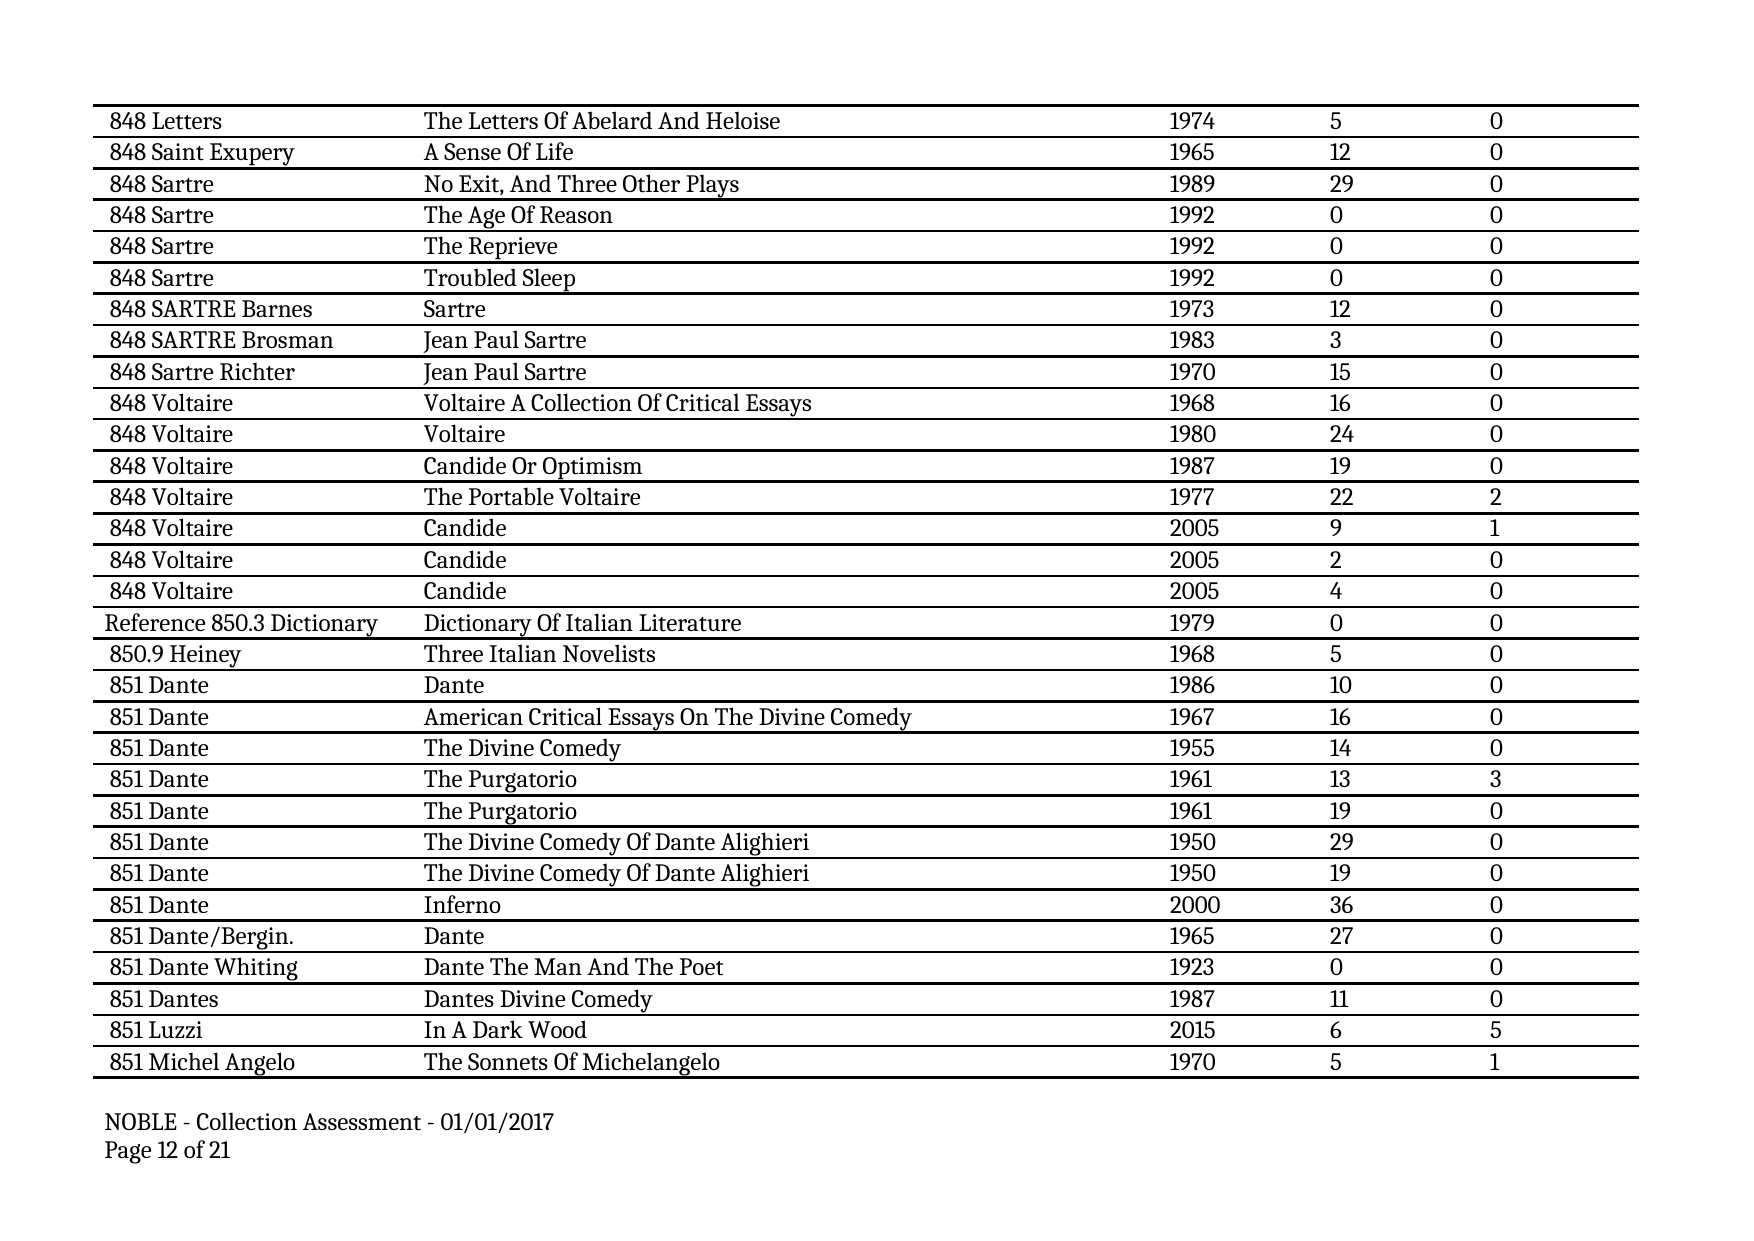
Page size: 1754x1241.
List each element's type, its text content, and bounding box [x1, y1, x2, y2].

table_cell 848 Letters [93, 107, 412, 136]
table_cell 0 [1479, 828, 1638, 857]
table_cell 851 Dante [93, 703, 412, 731]
table_cell Sartre [413, 295, 1159, 324]
table_cell 848 Voltaire [93, 452, 412, 480]
table_cell 5 [1319, 107, 1478, 136]
table_cell 11 [1319, 985, 1478, 1013]
table_cell The Age Of Reason [413, 201, 1159, 229]
table_cell 2000 [1159, 891, 1319, 919]
table_cell 851 Dantes [93, 985, 412, 1013]
table_cell 848 Sartre [93, 232, 412, 261]
table_cell 0 [1319, 232, 1478, 261]
table_cell 10 [1319, 671, 1478, 700]
table_cell 1973 [1159, 295, 1319, 324]
table_cell 850.9 Heiney [93, 640, 412, 668]
table_cell 1979 [1159, 608, 1319, 637]
table_cell 5 [1319, 1047, 1478, 1076]
table_cell The Divine Comedy Of Dante Alighieri [413, 828, 1159, 857]
table_cell 0 [1479, 577, 1638, 606]
table_cell 29 [1319, 170, 1478, 198]
table_cell 0 [1479, 358, 1638, 386]
table_cell 1992 [1159, 201, 1319, 229]
table_cell 0 [1479, 326, 1638, 355]
table_cell 1986 [1159, 671, 1319, 700]
table_cell 0 [1479, 608, 1638, 637]
table_cell 0 [1479, 452, 1638, 480]
table_cell 1980 [1159, 420, 1319, 449]
table_cell 1968 [1159, 389, 1319, 418]
table_cell 0 [1479, 891, 1638, 919]
table_cell 19 [1319, 797, 1478, 825]
table_cell 0 [1479, 703, 1638, 731]
table_cell 1961 [1159, 797, 1319, 825]
table_cell 0 [1479, 264, 1638, 292]
table_cell 1983 [1159, 326, 1319, 355]
table_cell 1955 [1159, 734, 1319, 763]
table_cell 5 [1319, 640, 1478, 668]
table_cell Dante The Man And The Poet [413, 953, 1159, 982]
table_cell The Reprieve [413, 232, 1159, 261]
table_cell 1923 [1159, 953, 1319, 982]
table_cell 0 [1479, 107, 1638, 136]
table_cell No Exit, And Three Other Plays [413, 170, 1159, 198]
table_cell 851 Dante [93, 828, 412, 857]
table_cell 1987 [1159, 985, 1319, 1013]
table_cell 1987 [1159, 452, 1319, 480]
table_cell 848 SARTRE Brosman [93, 326, 412, 355]
table_cell 1974 [1159, 107, 1319, 136]
table_cell 851 Dante [93, 797, 412, 825]
table_cell 1989 [1159, 170, 1319, 198]
table_cell 0 [1319, 953, 1478, 982]
table_cell 851 Michel Angelo [93, 1047, 412, 1076]
table_cell 1968 [1159, 640, 1319, 668]
table_cell American Critical Essays On The Divine Comedy [413, 703, 1159, 731]
table_cell 848 Voltaire [93, 515, 412, 543]
table_cell 848 Sartre [93, 201, 412, 229]
table_cell 851 Dante/Bergin. [93, 922, 412, 951]
table_cell 1970 [1159, 358, 1319, 386]
table_cell 851 Luzzi [93, 1016, 412, 1045]
table_cell Jean Paul Sartre [413, 358, 1159, 386]
table_cell 0 [1479, 295, 1638, 324]
table_cell 3 [1319, 326, 1478, 355]
table_cell 1950 [1159, 828, 1319, 857]
table_cell 27 [1319, 922, 1478, 951]
table_cell 848 Voltaire [93, 577, 412, 606]
table_cell 19 [1319, 452, 1478, 480]
table_cell 851 Dante [93, 891, 412, 919]
table_cell 1 [1479, 515, 1638, 543]
table_cell The Purgatorio [413, 797, 1159, 825]
table_cell The Letters Of Abelard And Heloise [413, 107, 1159, 136]
table_cell Three Italian Novelists [413, 640, 1159, 668]
table_cell 16 [1319, 703, 1478, 731]
table_cell 0 [1479, 922, 1638, 951]
table_cell 1967 [1159, 703, 1319, 731]
table_cell 0 [1479, 201, 1638, 229]
table_cell The Sonnets Of Michelangelo [413, 1047, 1159, 1076]
table_cell 16 [1319, 389, 1478, 418]
table_cell Dictionary Of Italian Literature [413, 608, 1159, 637]
table_cell 848 Voltaire [93, 420, 412, 449]
table_cell 9 [1319, 515, 1478, 543]
table_cell Dantes Divine Comedy [413, 985, 1159, 1013]
table_cell 2 [1319, 546, 1478, 574]
table_cell Jean Paul Sartre [413, 326, 1159, 355]
table_cell Reference 850.3 Dictionary [93, 608, 412, 637]
table_cell The Portable Voltaire [413, 483, 1159, 512]
table_cell Troubled Sleep [413, 264, 1159, 292]
table_cell 848 Voltaire [93, 546, 412, 574]
table_cell 22 [1319, 483, 1478, 512]
table_cell 848 Voltaire [93, 483, 412, 512]
table_cell 1961 [1159, 765, 1319, 794]
table_cell 0 [1479, 734, 1638, 763]
table_cell 0 [1479, 546, 1638, 574]
table_cell 1965 [1159, 922, 1319, 951]
table_cell 14 [1319, 734, 1478, 763]
table_cell Inferno [413, 891, 1159, 919]
table_cell 0 [1479, 859, 1638, 888]
table_cell 15 [1319, 358, 1478, 386]
table_cell 2005 [1159, 577, 1319, 606]
table_cell Candide [413, 546, 1159, 574]
table_cell 0 [1479, 985, 1638, 1013]
table_cell 2005 [1159, 515, 1319, 543]
table_cell 1 [1479, 1047, 1638, 1076]
table_cell 0 [1479, 232, 1638, 261]
table_cell 0 [1479, 953, 1638, 982]
table_cell 5 [1479, 1016, 1638, 1045]
table_cell 1965 [1159, 138, 1319, 167]
table_cell Dante [413, 922, 1159, 951]
table_cell The Divine Comedy [413, 734, 1159, 763]
table_cell 1992 [1159, 232, 1319, 261]
table_cell 6 [1319, 1016, 1478, 1045]
table_cell 848 Sartre [93, 264, 412, 292]
table_cell 0 [1479, 420, 1638, 449]
table_cell Candide [413, 515, 1159, 543]
table_cell Voltaire A Collection Of Critical Essays [413, 389, 1159, 418]
table_cell 2015 [1159, 1016, 1319, 1045]
table_cell Candide Or Optimism [413, 452, 1159, 480]
table_cell 848 Saint Exupery [93, 138, 412, 167]
table_cell 848 Sartre Richter [93, 358, 412, 386]
table_cell 19 [1319, 859, 1478, 888]
table_cell Voltaire [413, 420, 1159, 449]
table_cell 0 [1479, 797, 1638, 825]
table_cell 851 Dante [93, 734, 412, 763]
table_cell 1992 [1159, 264, 1319, 292]
table_cell 3 [1479, 765, 1638, 794]
table_cell 13 [1319, 765, 1478, 794]
table_cell Dante [413, 671, 1159, 700]
table_cell 29 [1319, 828, 1478, 857]
table_cell 2005 [1159, 546, 1319, 574]
table_cell 851 Dante Whiting [93, 953, 412, 982]
table_cell 0 [1479, 170, 1638, 198]
table_cell 1970 [1159, 1047, 1319, 1076]
table_cell 1977 [1159, 483, 1319, 512]
table_cell 851 Dante [93, 859, 412, 888]
table_cell 848 Sartre [93, 170, 412, 198]
table_cell 36 [1319, 891, 1478, 919]
table_cell In A Dark Wood [413, 1016, 1159, 1045]
table_cell 0 [1479, 671, 1638, 700]
table_cell 0 [1479, 640, 1638, 668]
table_cell The Divine Comedy Of Dante Alighieri [413, 859, 1159, 888]
table_cell A Sense Of Life [413, 138, 1159, 167]
table_cell 851 Dante [93, 671, 412, 700]
table_cell 24 [1319, 420, 1478, 449]
table_cell Candide [413, 577, 1159, 606]
table_cell 12 [1319, 295, 1478, 324]
table_cell 0 [1479, 138, 1638, 167]
table_cell 2 [1479, 483, 1638, 512]
table_cell 0 [1319, 608, 1478, 637]
table_cell 0 [1319, 264, 1478, 292]
table_cell 0 [1479, 389, 1638, 418]
table_cell The Purgatorio [413, 765, 1159, 794]
table_cell 1950 [1159, 859, 1319, 888]
table_cell 848 SARTRE Barnes [93, 295, 412, 324]
table_cell 848 Voltaire [93, 389, 412, 418]
table_cell 851 Dante [93, 765, 412, 794]
table_cell 12 [1319, 138, 1478, 167]
table_cell 0 [1319, 201, 1478, 229]
table_cell 4 [1319, 577, 1478, 606]
